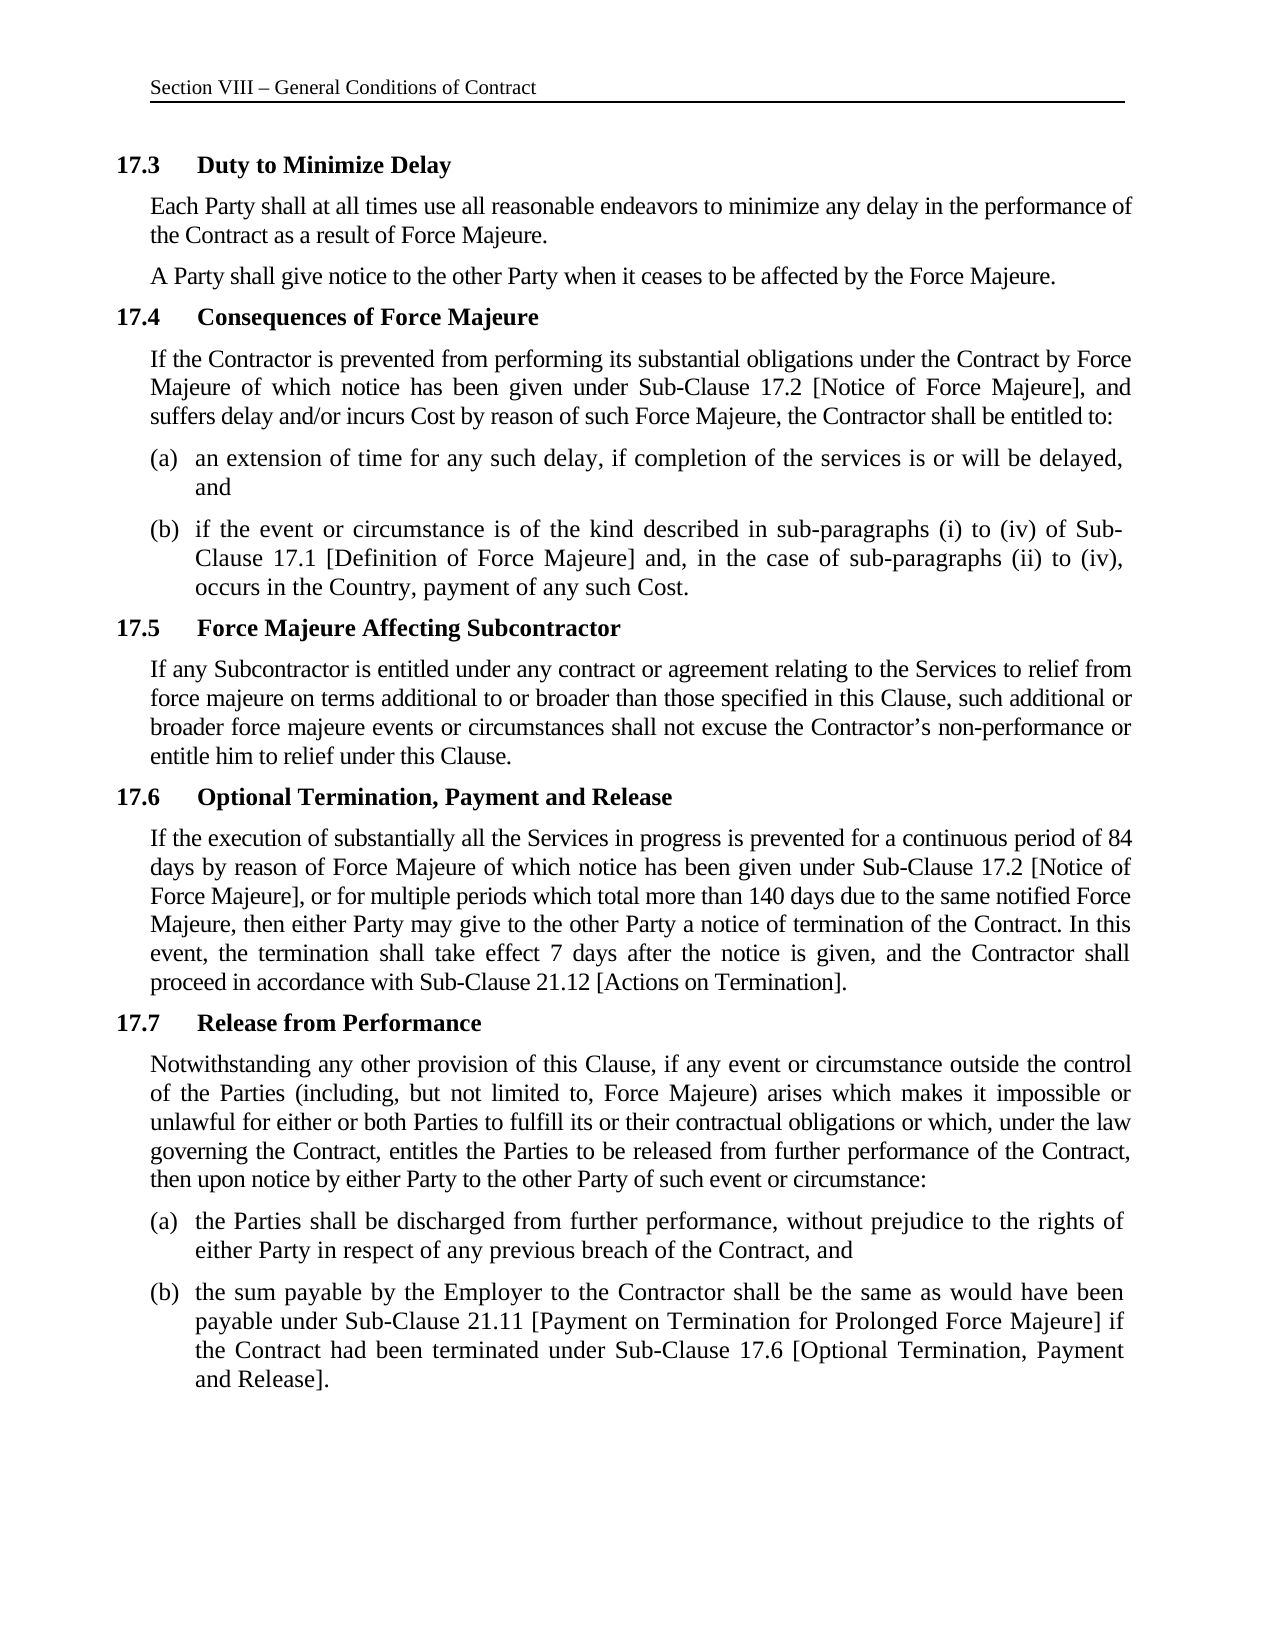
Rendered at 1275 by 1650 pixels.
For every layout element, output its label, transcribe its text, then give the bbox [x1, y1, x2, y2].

subtitle Force Majeure Affecting Subcontractor [116, 613, 1125, 642]
text If the execution of substantially all the Services in progress is prevented for a continuous period of 84 days by reason of Force Majeure of which notice has been given under Sub-Clause 17.2 [Notice of Force Majeure], or for multiple periods which total more than 140 days due to the same notified Force Majeure, then either Party may give to the other Party a notice of termination of the Contract. In this event, the termination shall take effect 7 days after the notice is given, and the Contractor shall proceed in accordance with Sub-Clause 21.12 [Actions on Termination]. [150, 823, 1132, 996]
text Each Party shall at all times use all reasonable endeavors to minimize any delay in the performance of the Contract as a result of Force Majeure. [150, 191, 1132, 249]
subtitle Duty to Minimize Delay [116, 150, 1125, 179]
text If any Subcontractor is entitled under any contract or agreement relating to the Services to relief from force majeure on terms additional to or broader than those specified in this Clause, such additional or broader force majeure events or circumstances shall not excuse the Contractor’s non-performance or entitle him to relief under this Clause. [150, 654, 1132, 769]
subtitle Consequences of Force Majeure [116, 302, 1125, 331]
list the Parties shall be discharged from further performance, without prejudice to the rights of either Party in respect of any previous breach of the Contract, and [150, 1206, 1125, 1264]
list an extension of time for any such delay, if completion of the services is or will be delayed, and [150, 442, 1125, 501]
text Notwithstanding any other provision of this Clause, if any event or circumstance outside the control of the Parties (including, but not limited to, Force Majeure) arises which makes it impossible or unlawful for either or both Parties to fulfill its or their contractual obligations or which, under the law governing the Contract, entitles the Parties to be released from further performance of the Contract, then upon notice by either Party to the other Party of such event or circumstance: [150, 1049, 1132, 1193]
list the sum payable by the Employer to the Contractor shall be the same as would have been payable under Sub-Clause 21.11 [Payment on Termination for Prolonged Force Majeure] if the Contract had been terminated under Sub-Clause 17.6 [Optional Termination, Payment and Release]. [150, 1277, 1125, 1393]
list if the event or circumstance is of the kind described in sub-paragraphs (i) to (iv) of Sub-Clause 17.1 [Definition of Force Majeure] and, in the case of sub-paragraphs (ii) to (iv), occurs in the Country, payment of any such Cost. [150, 513, 1125, 601]
subtitle Optional Termination, Payment and Release [116, 782, 1125, 811]
text If the Contractor is prevented from performing its substantial obligations under the Contract by Force Majeure of which notice has been given under Sub-Clause 17.2 [Notice of Force Majeure], and suffers delay and/or incurs Cost by reason of such Force Majeure, the Contractor shall be entitled to: [150, 344, 1132, 430]
text A Party shall give notice to the other Party when it ceases to be affected by the Force Majeure. [150, 261, 1132, 290]
subtitle Release from Performance [116, 1008, 1125, 1037]
